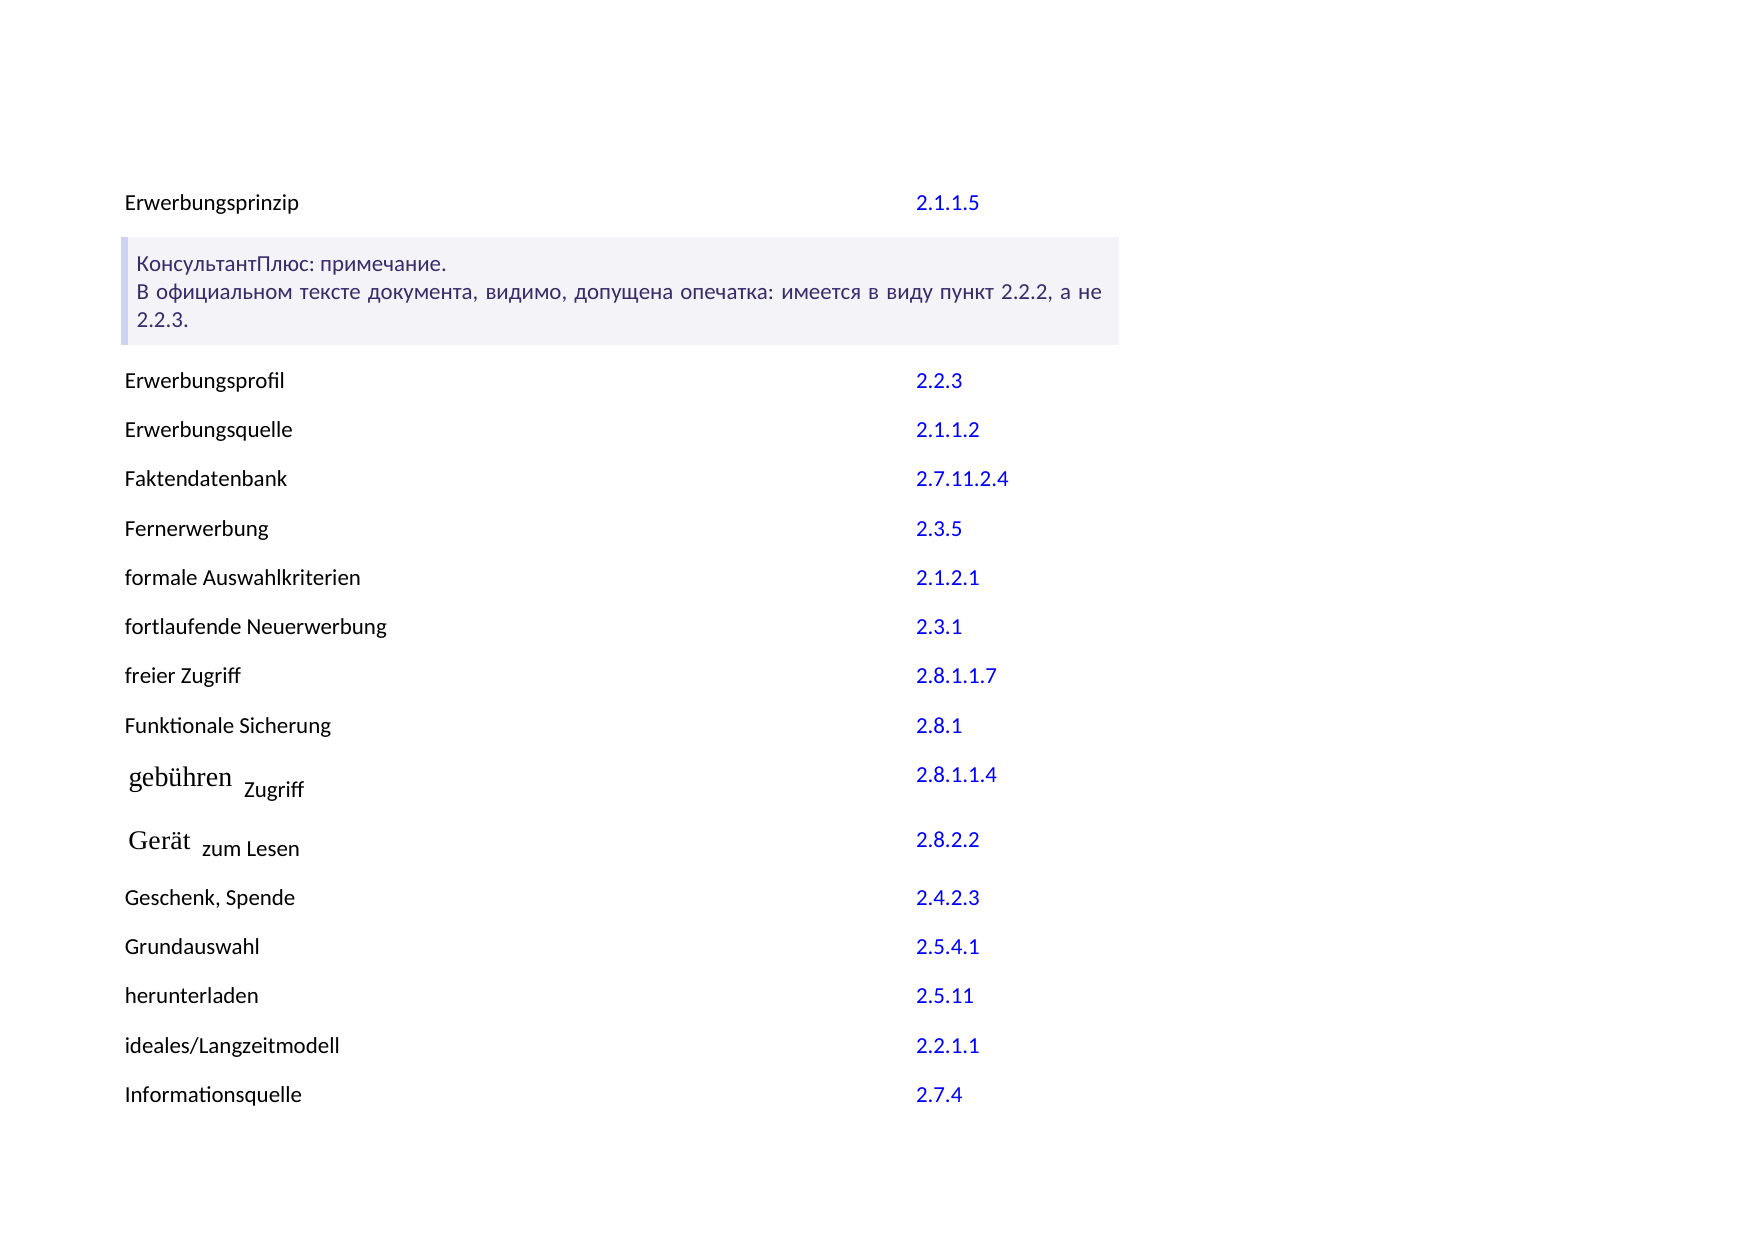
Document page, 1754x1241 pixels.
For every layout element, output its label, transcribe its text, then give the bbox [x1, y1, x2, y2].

table_cell [118, 226, 1122, 355]
table_cell 2.1.2.1 [909, 553, 1122, 602]
table_cell 2.2.3 [909, 355, 1122, 405]
table_cell Funktionale Sicherung [118, 700, 909, 749]
table_cell freier Zugriff [118, 651, 909, 700]
table_cell 2.8.1 [909, 700, 1122, 749]
table_cell 2.1.1.2 [909, 405, 1122, 454]
table_cell 2.8.1.1.7 [909, 651, 1122, 700]
table_cell 2.8.1.1.4 [909, 750, 1122, 814]
table_cell Grundauswahl [118, 922, 909, 971]
table_cell 2.1.1.5 [909, 177, 1122, 226]
table_cell Fernerwerbung [118, 503, 909, 552]
table_cell 2.8.2.2 [909, 814, 1122, 872]
table_cell 2.5.4.1 [909, 922, 1122, 971]
table_cell Faktendatenbank [118, 454, 909, 503]
table_cell 2.5.11 [909, 971, 1122, 1020]
table_cell ideales/Langzeitmodell [118, 1020, 909, 1069]
table_cell 2.7.4 [909, 1070, 1122, 1119]
table_cell Erwerbungsprofil [118, 355, 909, 405]
table_cell herunterladen [118, 971, 909, 1020]
table_cell 2.2.1.1 [909, 1020, 1122, 1069]
table_cell Geschenk, Spende [118, 873, 909, 922]
table_cell 2.3.5 [909, 503, 1122, 552]
table_cell Erwerbungsquelle [118, 405, 909, 454]
table_cell Informationsquelle [118, 1070, 909, 1119]
table_cell Erwerbungsprinzip [118, 177, 909, 226]
table_cell formale Auswahlkriterien [118, 553, 909, 602]
table_cell 2.3.1 [909, 602, 1122, 651]
table_cell 2.7.11.2.4 [909, 454, 1122, 503]
table_cell fortlaufende Neuerwerbung [118, 602, 909, 651]
table_cell zum Lesen [118, 814, 909, 872]
table_cell 2.4.2.3 [909, 873, 1122, 922]
table_cell Zugriff [118, 750, 909, 814]
